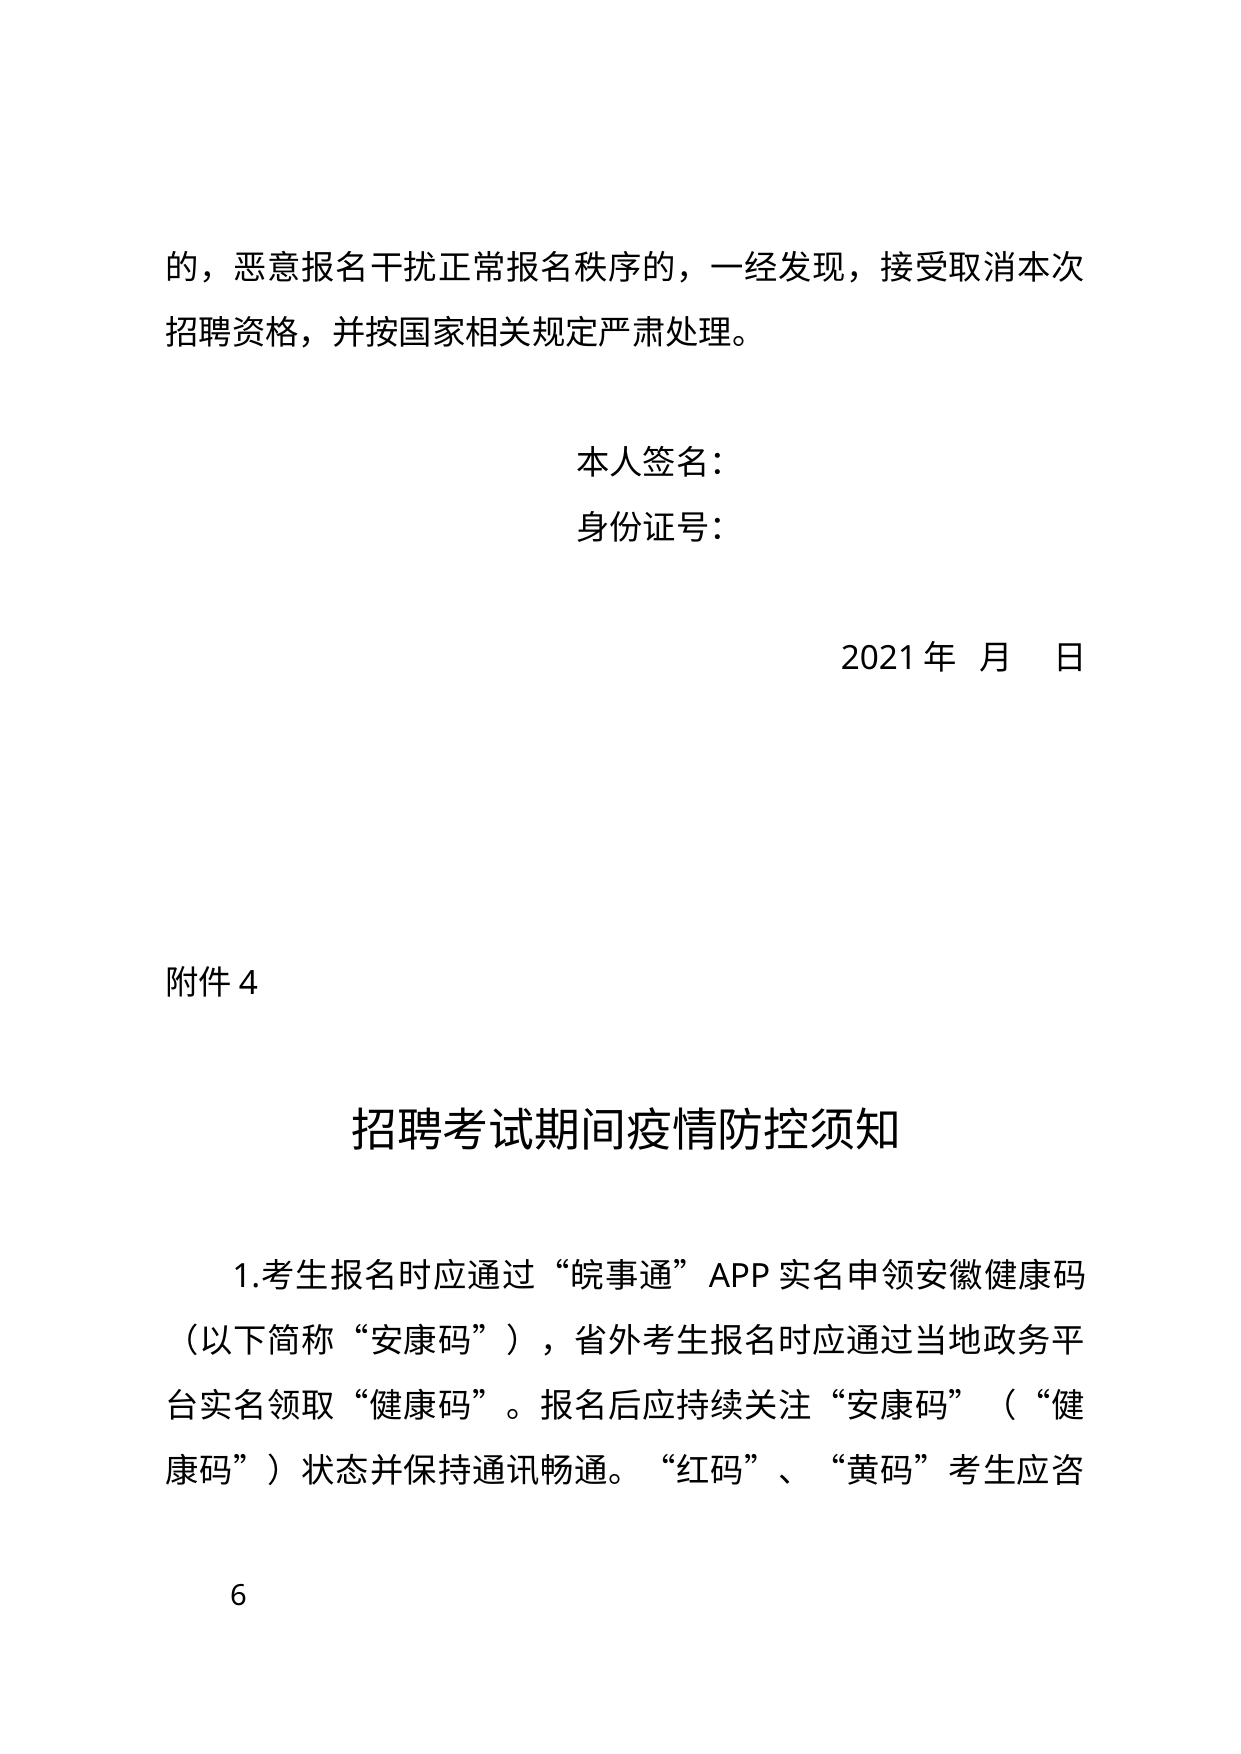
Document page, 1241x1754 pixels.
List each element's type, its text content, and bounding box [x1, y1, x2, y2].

text 附件4 [165, 948, 1087, 1013]
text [165, 1240, 1087, 1500]
text 本人签名： [165, 428, 1087, 493]
text 招聘考试期间疫情防控须知 [165, 1078, 1087, 1175]
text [165, 233, 1087, 363]
text 身份证号： [165, 493, 1087, 558]
text 2021年 月 日 [165, 623, 1087, 688]
